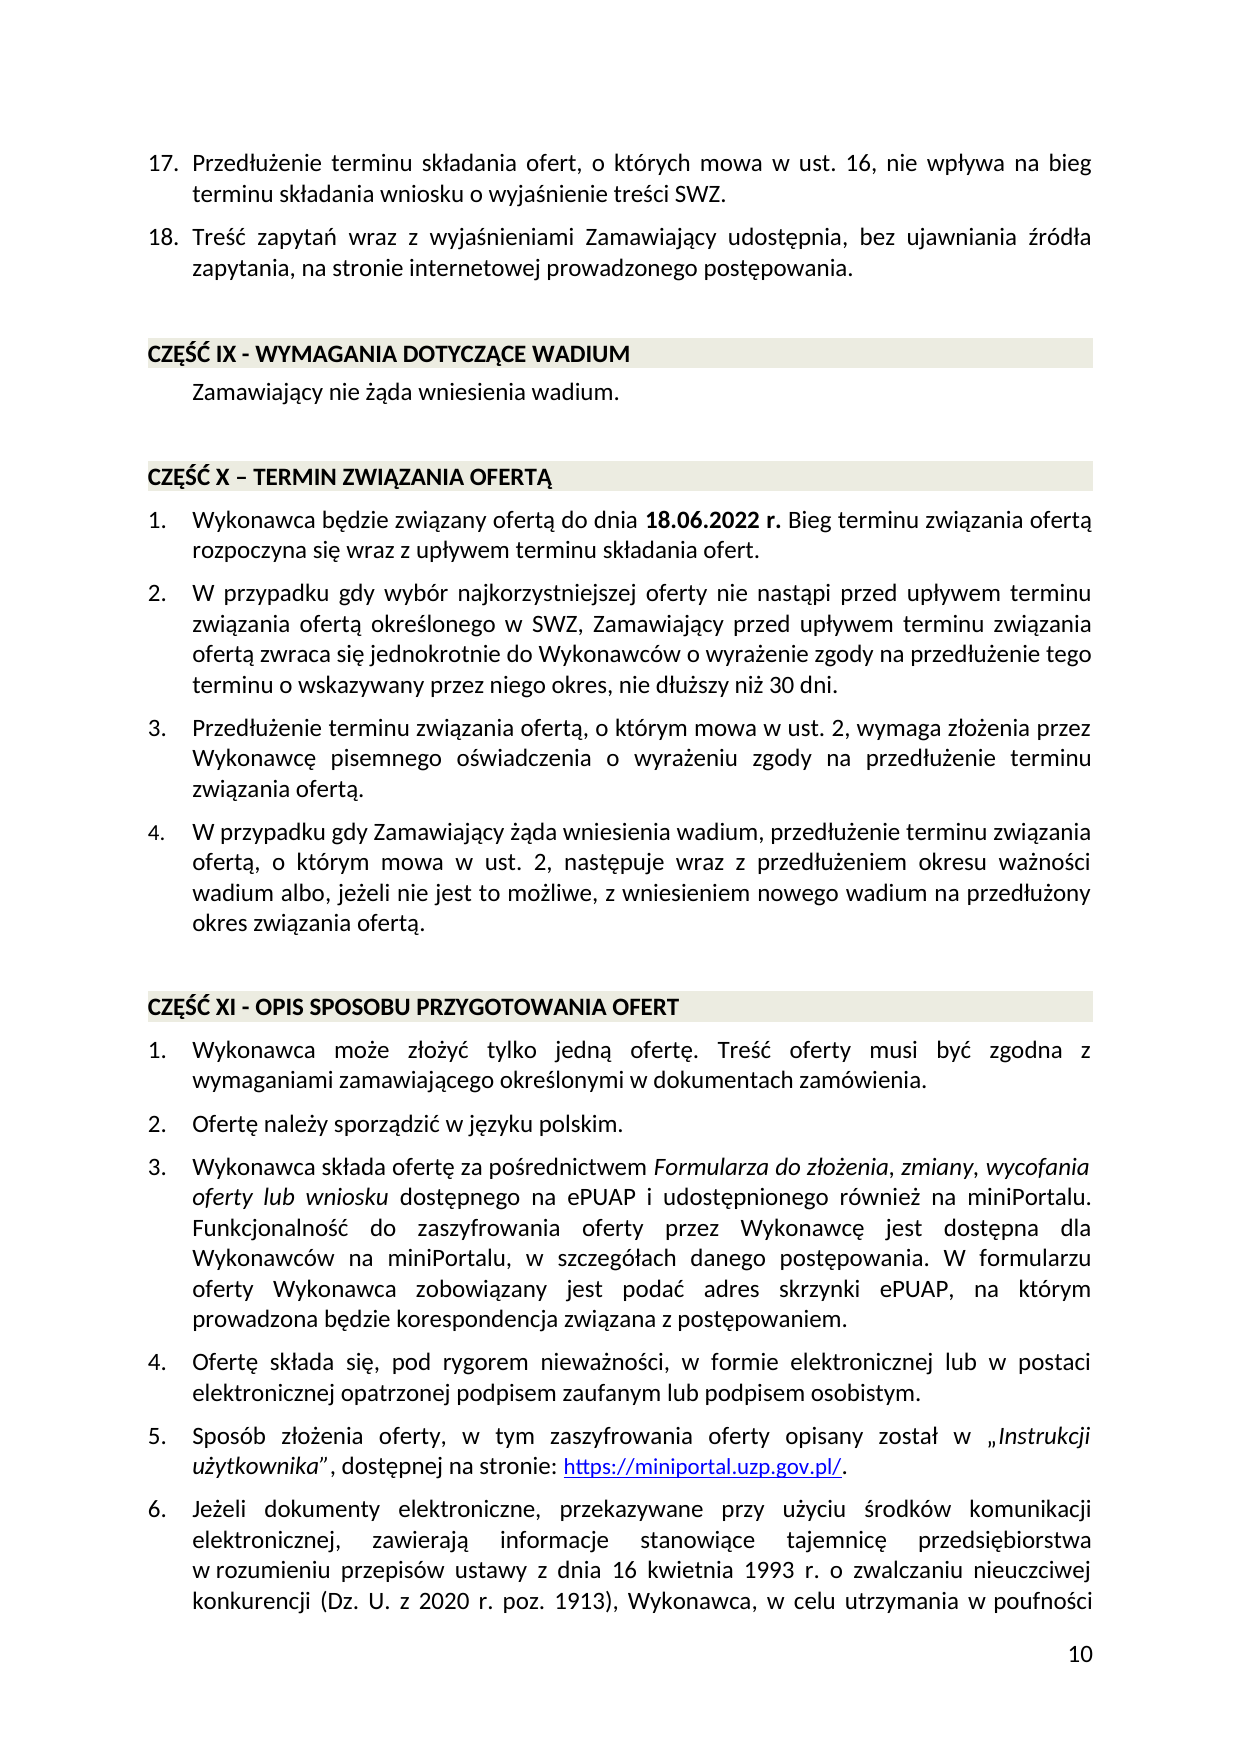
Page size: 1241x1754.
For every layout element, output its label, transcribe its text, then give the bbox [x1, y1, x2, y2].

list Wykonawca będzie związany ofertą do dnia 18.06.2022 r. Bieg terminu związania ofertą rozpoczyna się wraz z upływem terminu składania ofert. [148, 504, 1093, 565]
text Zamawiający nie żąda wniesienia wadium. [148, 377, 1093, 407]
list Ofertę składa się, pod rygorem nieważności, w formie elektronicznej lub w postaci elektronicznej opatrzonej podpisem zaufanym lub podpisem osobistym. [148, 1346, 1093, 1407]
list Ofertę należy sporządzić w języku polskim. [148, 1108, 1093, 1138]
text CZĘŚĆ IX - WYMAGANIA DOTYCZĄCE WADIUM [148, 338, 1093, 368]
list Wykonawca może złożyć tylko jedną ofertę. Treść oferty musi być zgodna z wymaganiami zamawiającego określonymi w dokumentach zamówienia. [148, 1034, 1093, 1095]
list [148, 1493, 1093, 1616]
list Treść zapytań wraz z wyjaśnieniami Zamawiający udostępnia, bez ujawniania źródła zapytania, na stronie internetowej prowadzonego postępowania. [148, 221, 1093, 282]
list Wykonawca składa ofertę za pośrednictwem Formularza do złożenia, zmiany, wycofania oferty lub wniosku dostępnego na ePUAP i udostępnionego również na miniPortalu. Funkcjonalność do zaszyfrowania oferty przez Wykonawcę jest dostępna dla Wykonawców na miniPortalu, w szczegółach danego postępowania. W formularzu oferty Wykonawca zobowiązany jest podać adres skrzynki ePUAP, na którym prowadzona będzie korespondencja związana z postępowaniem. [148, 1151, 1093, 1334]
list Przedłużenie terminu związania ofertą, o którym mowa w ust. 2, wymaga złożenia przez Wykonawcę pisemnego oświadczenia o wyrażeniu zgody na przedłużenie terminu związania ofertą. [148, 712, 1093, 803]
text CZĘŚĆ XI - OPIS SPOSOBU PRZYGOTOWANIA OFERT [148, 991, 1093, 1022]
list Przedłużenie terminu składania ofert, o których mowa w ust. 16, nie wpływa na bieg terminu składania wniosku o wyjaśnienie treści SWZ. [148, 148, 1093, 209]
text CZĘŚĆ X – TERMIN ZWIĄZANIA OFERTĄ [148, 461, 1093, 491]
list Sposób złożenia oferty, w tym zaszyfrowania oferty opisany został w „Instrukcji użytkownika”, dostępnej na stronie: https://miniportal.uzp.gov.pl/. [148, 1420, 1093, 1481]
list W przypadku gdy Zamawiający żąda wniesienia wadium, przedłużenie terminu związania ofertą, o którym mowa w ust. 2, następuje wraz z przedłużeniem okresu ważności wadium albo, jeżeli nie jest to możliwe, z wniesieniem nowego wadium na przedłużony okres związania ofertą. [148, 816, 1093, 938]
list W przypadku gdy wybór najkorzystniejszej oferty nie nastąpi przed upływem terminu związania ofertą określonego w SWZ, Zamawiający przed upływem terminu związania ofertą zwraca się jednokrotnie do Wykonawców o wyrażenie zgody na przedłużenie tego terminu o wskazywany przez niego okres, nie dłuższy niż 30 dni. [148, 577, 1093, 699]
